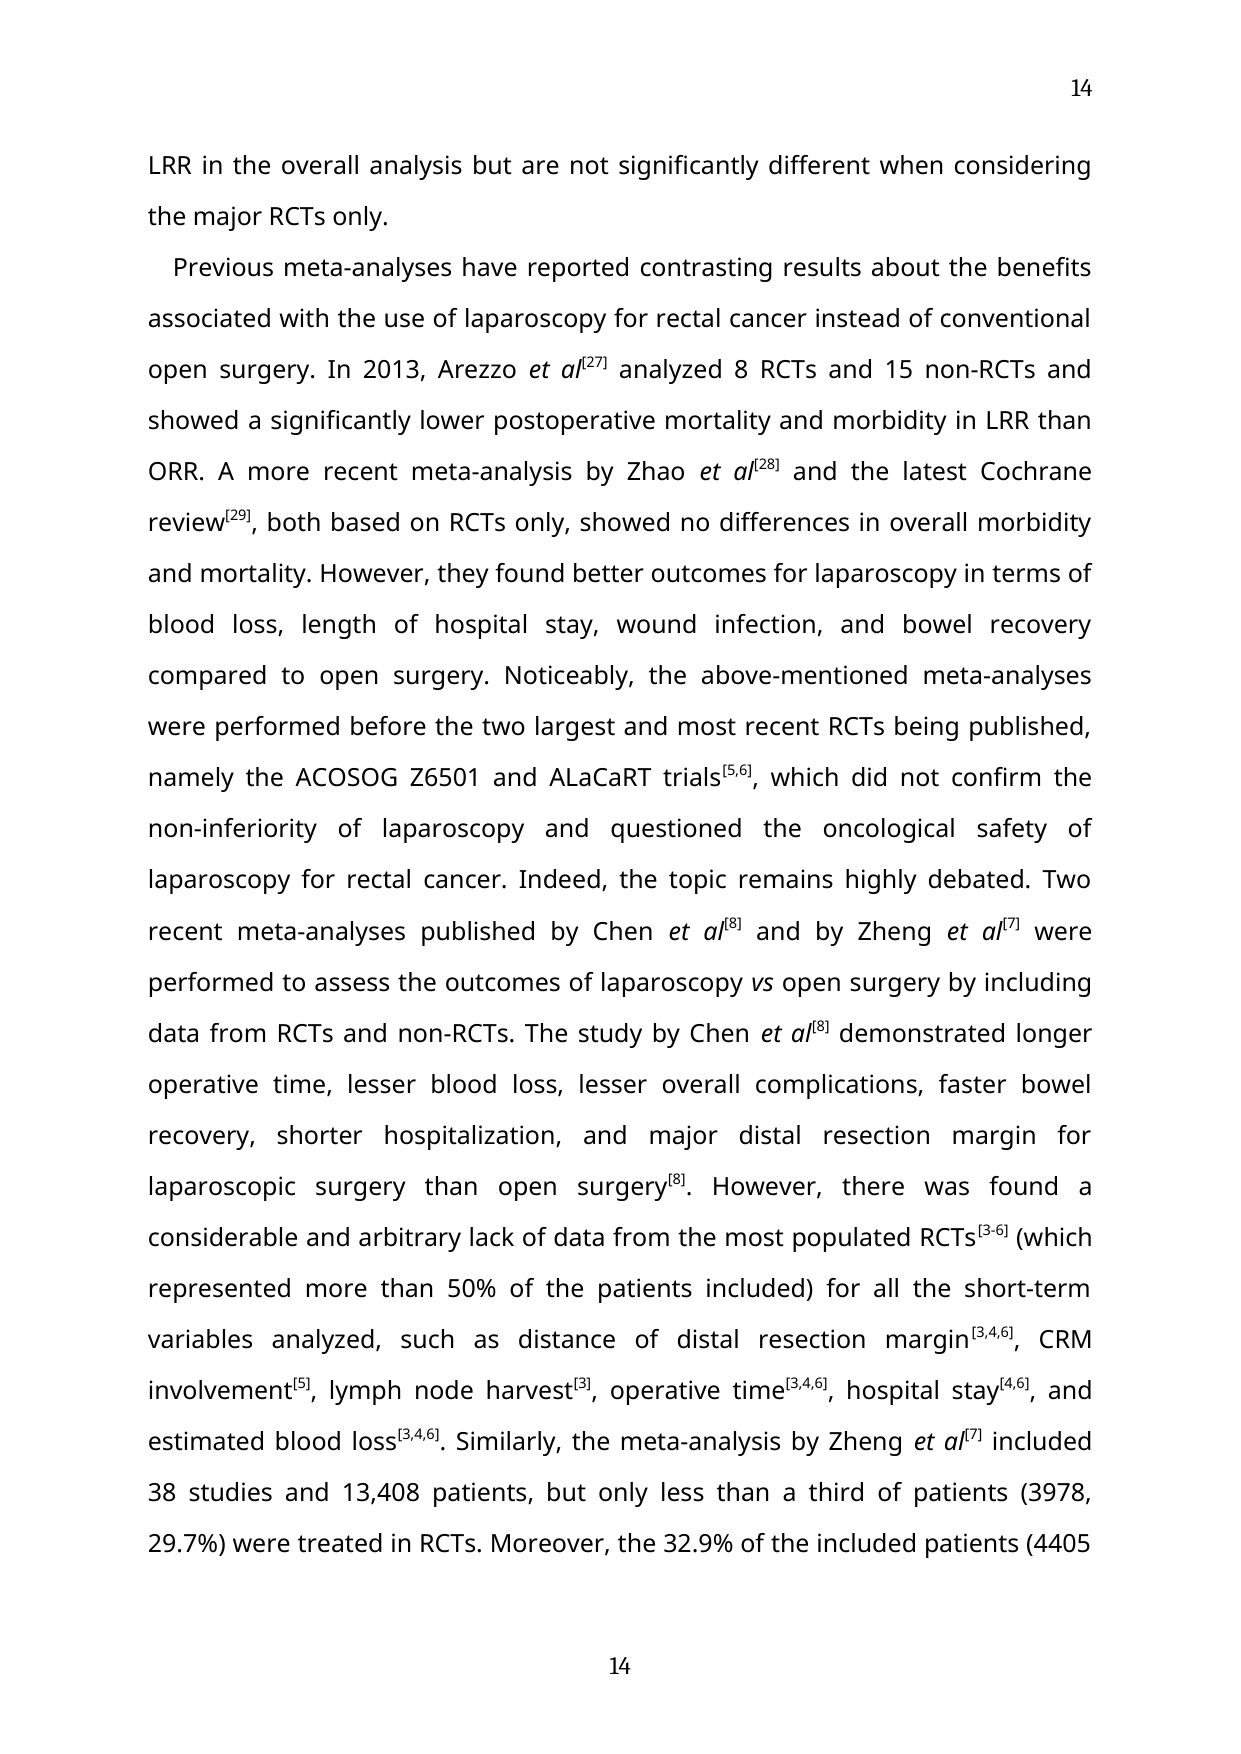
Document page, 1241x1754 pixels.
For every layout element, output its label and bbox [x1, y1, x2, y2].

text [148, 148, 1093, 233]
text [148, 250, 1093, 1560]
